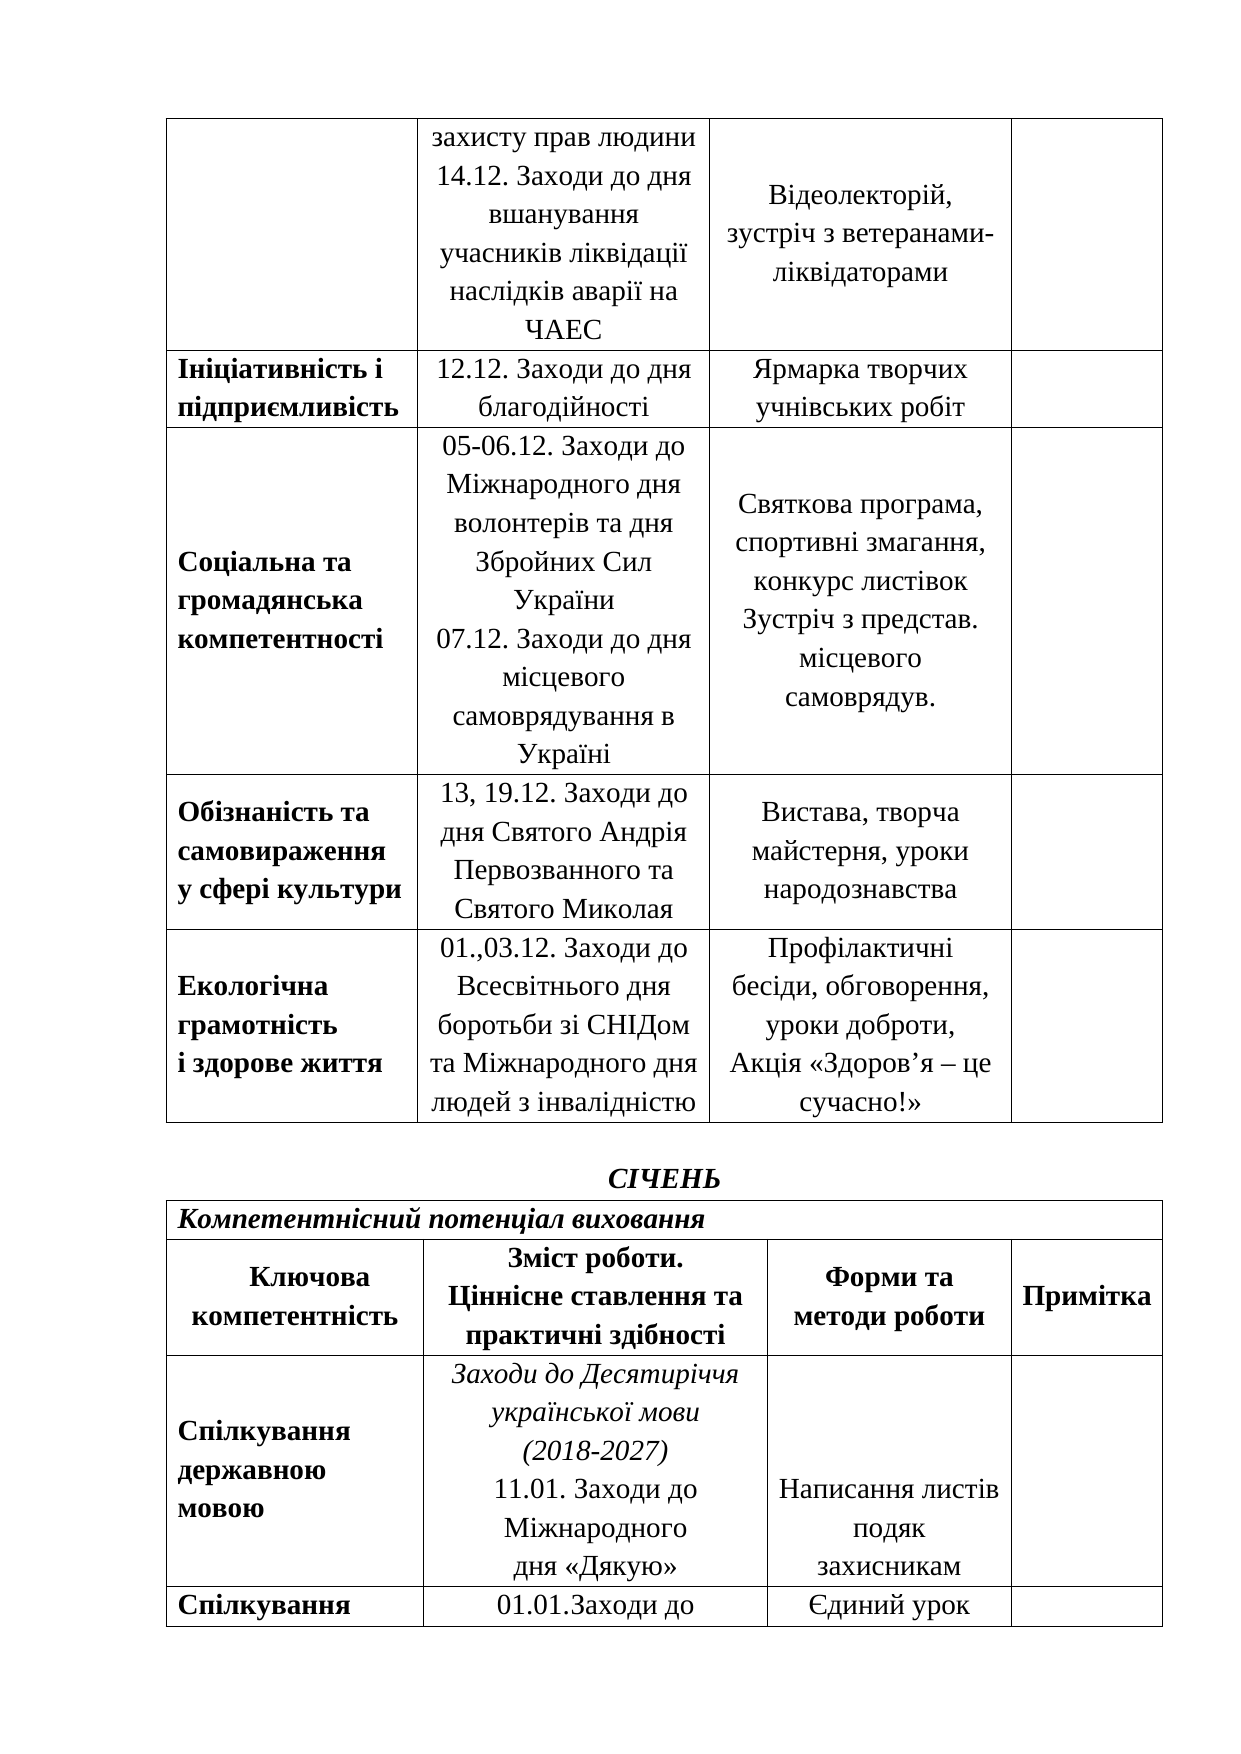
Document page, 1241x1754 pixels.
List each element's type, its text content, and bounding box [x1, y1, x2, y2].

table_cell Примітка [1012, 1240, 1162, 1355]
table_cell Ключова компетентність [167, 1240, 423, 1355]
table_cell Зміст роботи. Ціннісне ставлення та практичні здібності [424, 1240, 767, 1355]
table_cell 05-06.12. Заходи до Міжнародного дня волонтерів та дня Збройних Сил України 07.12. Заходи до дня місцевого самоврядування в Україні [418, 428, 709, 774]
table_cell [1012, 119, 1162, 350]
table_cell Написання листів подяк захисникам [768, 1356, 1011, 1586]
table_header Компетентнісний потенціал виховання [167, 1201, 1162, 1239]
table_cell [424, 1587, 767, 1626]
table_cell Екологічна грамотність і здорове життя [167, 930, 417, 1122]
table_cell 13, 19.12. Заходи до дня Святого Андрія Первозванного та Святого Миколая [418, 775, 709, 929]
table_cell [1012, 1587, 1162, 1626]
table_cell Соціальна та громадянська компетентності [167, 428, 417, 774]
table_cell 01.,03.12. Заходи до Всесвітнього дня боротьби зі СНІДом та Міжнародного дня людей з інвалідністю [418, 930, 709, 1122]
text СІЧЕНЬ [177, 1161, 1152, 1195]
table_cell Обізнаність та самовираження у сфері культури [167, 775, 417, 929]
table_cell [167, 1587, 423, 1626]
table_cell [1012, 1356, 1162, 1586]
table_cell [768, 1587, 1011, 1626]
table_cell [710, 119, 1011, 350]
table_cell Форми та методи роботи [768, 1240, 1011, 1355]
table_cell Профілактичні бесіди, обговорення, уроки доброти, Акція «Здоров’я – це сучасно!» [710, 930, 1011, 1122]
table_cell [1012, 775, 1162, 929]
table_cell [1012, 930, 1162, 1122]
table_cell 12.12. Заходи до дня благодійності [418, 351, 709, 427]
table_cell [167, 119, 417, 350]
table_cell [1012, 351, 1162, 427]
table_cell Вистава, творча майстерня, уроки народознавства [710, 775, 1011, 929]
table_cell Святкова програма, спортивні змагання, конкурс листівок Зустріч з представ. місцевого самоврядув. [710, 428, 1011, 774]
table_cell Заходи до Десятиріччя української мови (2018-2027) 11.01. Заходи до Міжнародного дня «Дякую» [424, 1356, 767, 1586]
table_cell [1012, 428, 1162, 774]
table_cell Ініціативність і підприємливість [167, 351, 417, 427]
table_cell Ярмарка творчих учнівських робіт [710, 351, 1011, 427]
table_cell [418, 119, 709, 350]
table_cell Спілкування державною мовою [167, 1356, 423, 1586]
